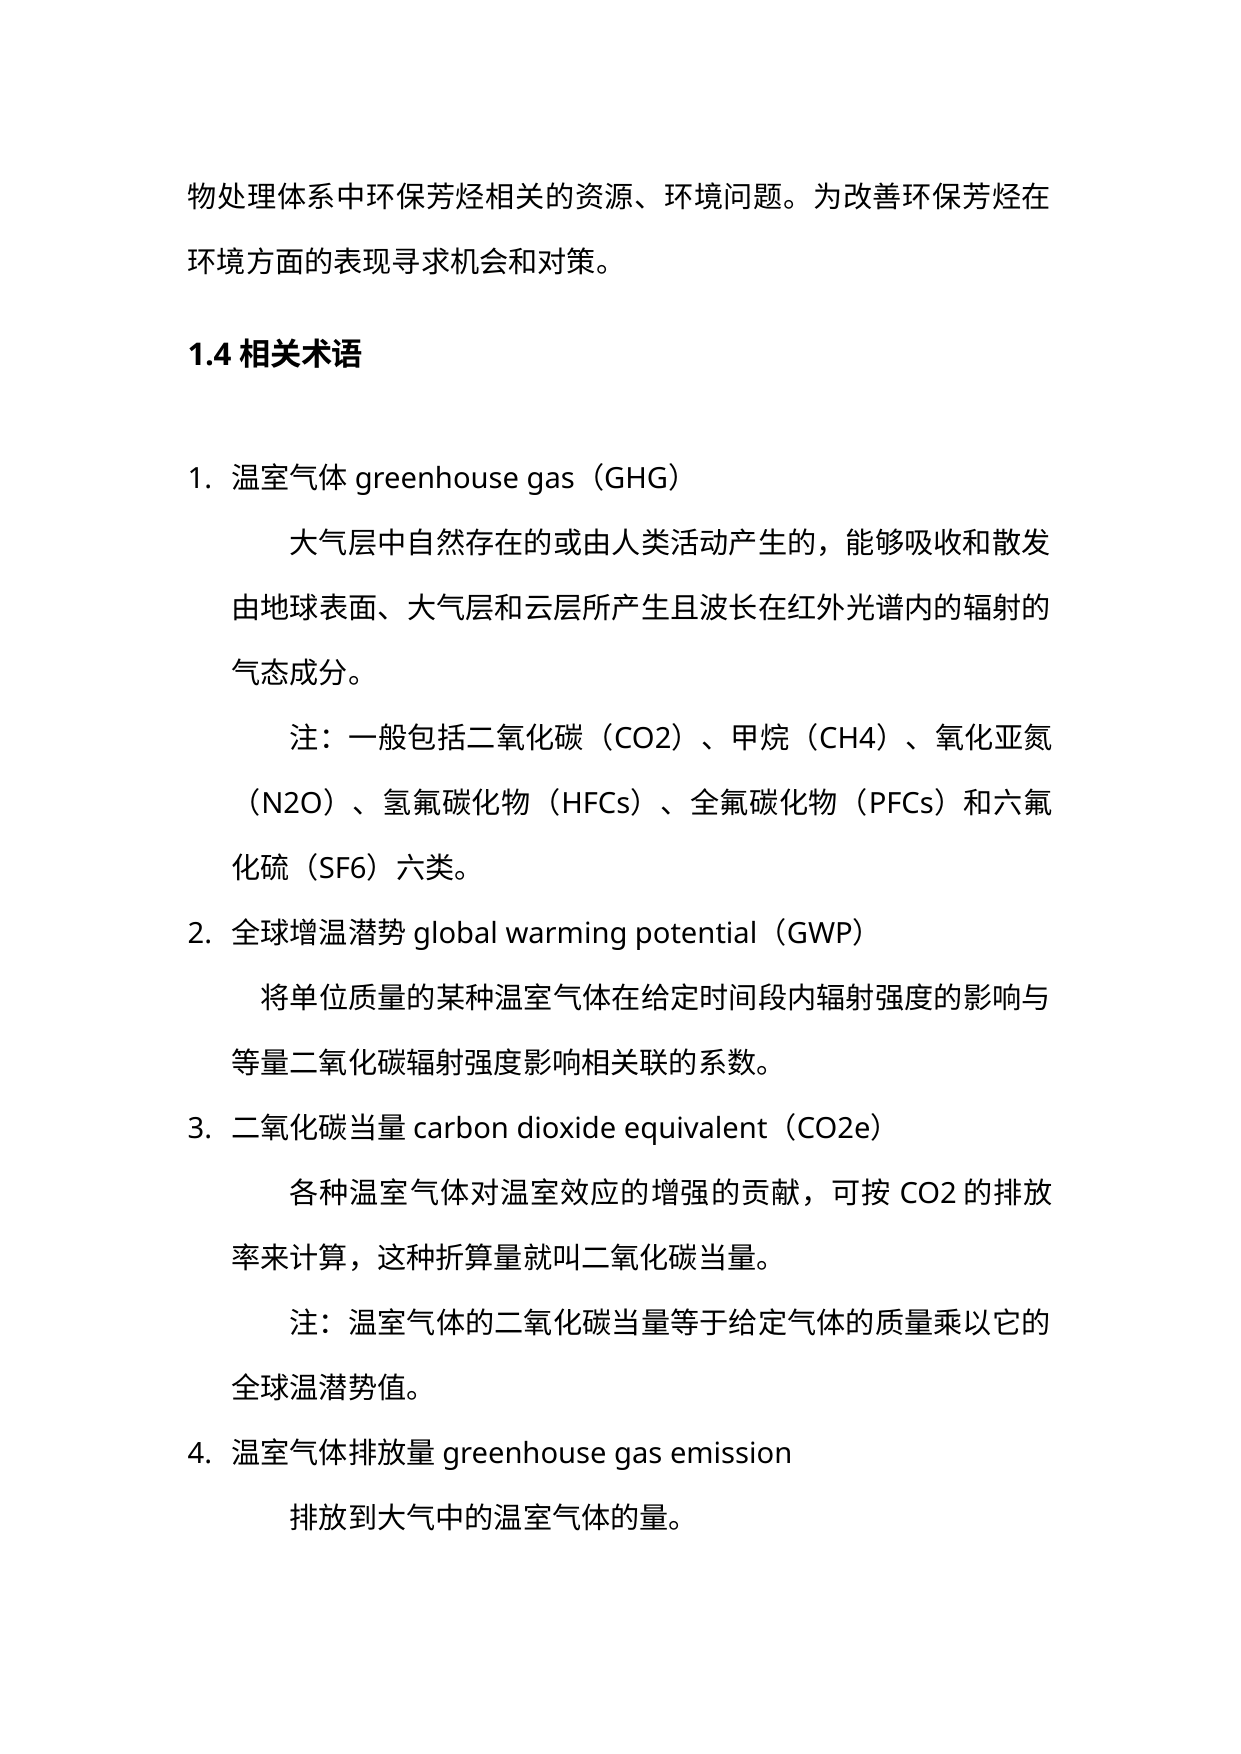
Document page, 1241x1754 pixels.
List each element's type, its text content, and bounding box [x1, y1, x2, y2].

list 全球增温潜势 global warming potential（GWP） [187, 899, 1053, 964]
list 注：一般包括二氧化碳（CO2）、甲烷（CH4）、氧化亚氮（N2O）、氢氟碳化物（HFCs）、全氟碳化物（PFCs）和六氟化硫（SF6）六类。 [231, 704, 1053, 899]
list 排放到大气中的温室气体的量。 [231, 1484, 1053, 1549]
list 温室气体排放量 greenhouse gas emission [187, 1419, 1053, 1484]
list 大气层中自然存在的或由人类活动产生的，能够吸收和散发由地球表面、大气层和云层所产生且波长在红外光谱内的辐射的气态成分。 [231, 509, 1053, 704]
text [187, 162, 1053, 292]
list 注：温室气体的二氧化碳当量等于给定气体的质量乘以它的全球温潜势值。 [231, 1289, 1053, 1419]
subtitle 1.4 相关术语 [187, 319, 1053, 384]
list 将单位质量的某种温室气体在给定时间段内辐射强度的影响与 等量二氧化碳辐射强度影响相关联的系数。 [231, 964, 1053, 1094]
list 各种温室气体对温室效应的增强的贡献，可按 CO2的排放率来计算，这种折算量就叫二氧化碳当量。 [231, 1159, 1053, 1289]
list 二氧化碳当量 carbon dioxide equivalent（CO2e） [187, 1094, 1053, 1159]
list 温室气体 greenhouse gas（GHG） [187, 444, 1053, 509]
